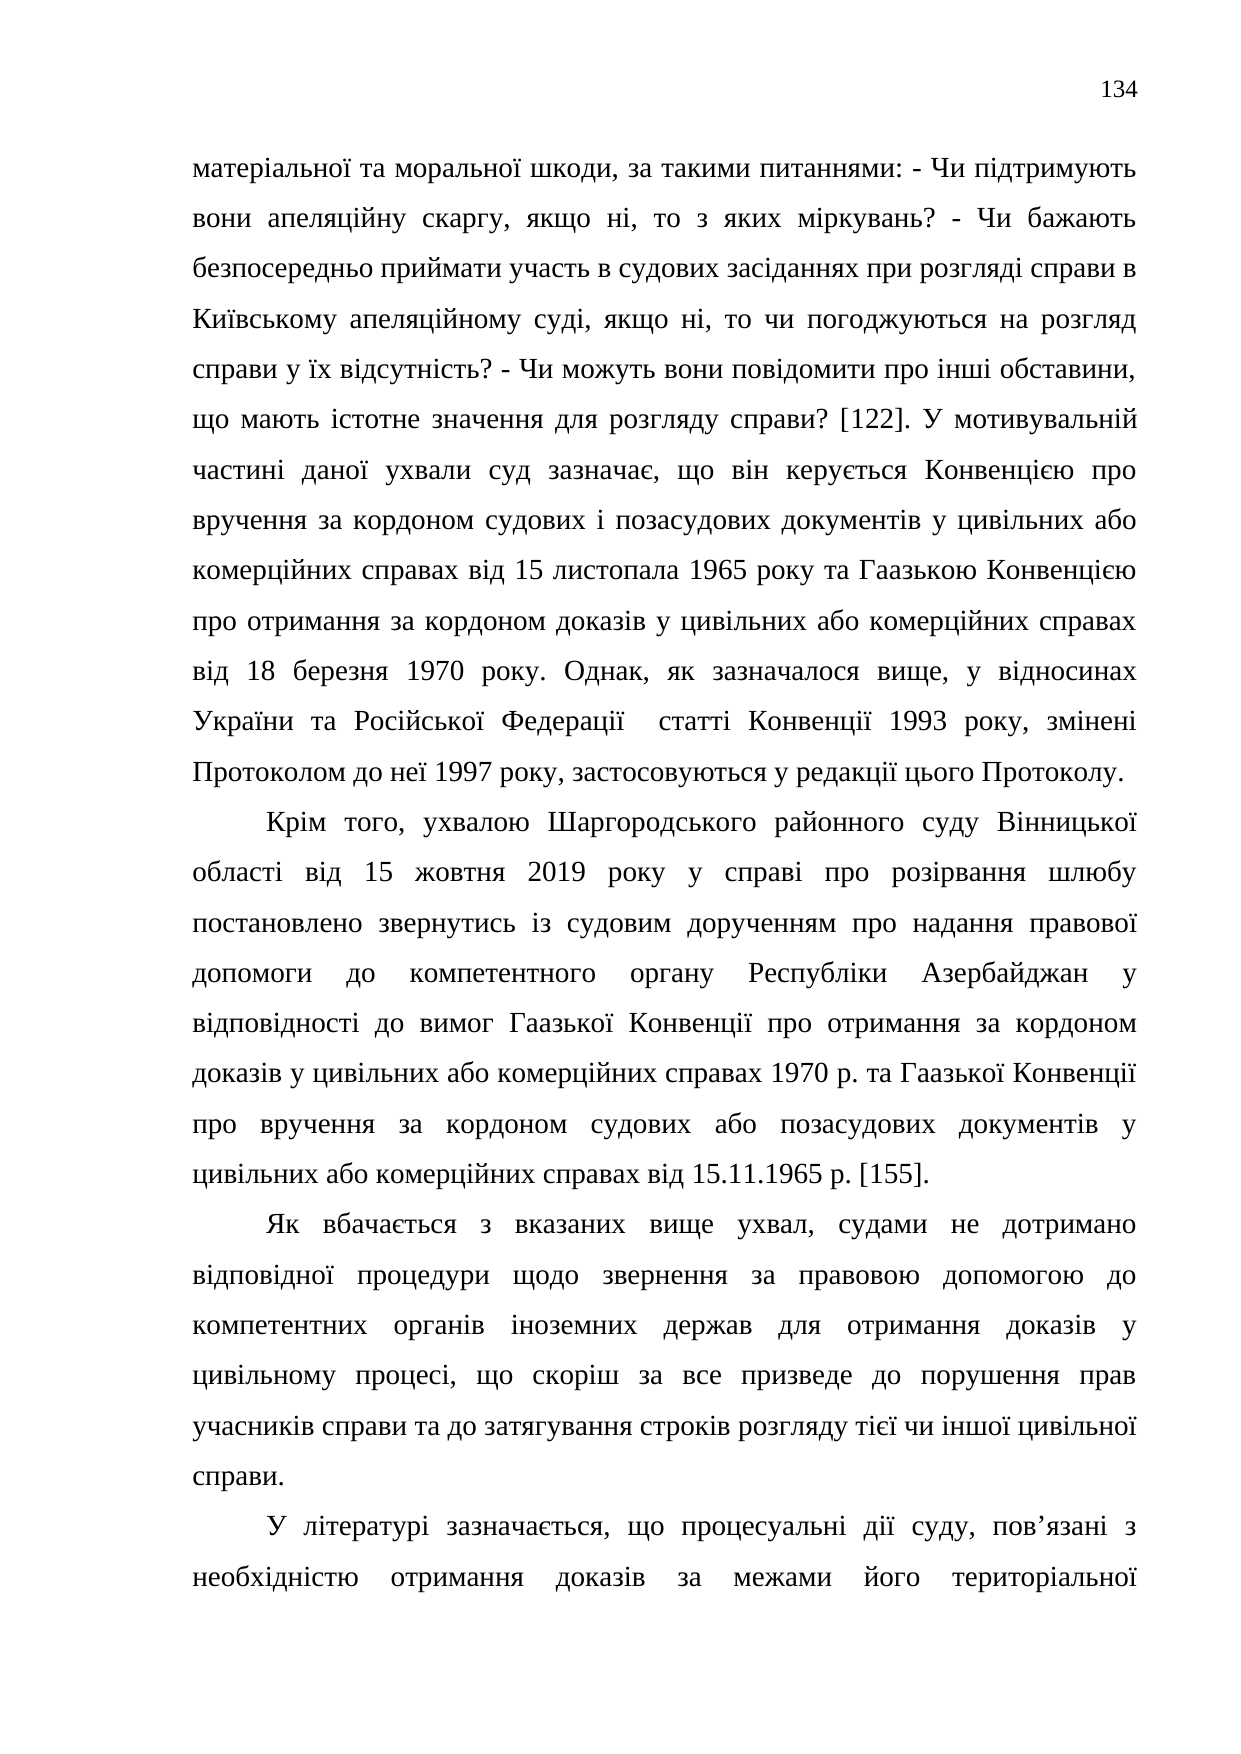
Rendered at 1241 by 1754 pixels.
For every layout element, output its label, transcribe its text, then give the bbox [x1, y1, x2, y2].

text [192, 150, 1138, 787]
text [192, 1508, 1138, 1592]
text Як вбачається з вказаних вище ухвал, судами не дотримано відповідної процедури щодо звернення за правовою допомогою до компетентних органів іноземних держав для отримання доказів у цивільному процесі, що скоріш за все призведе до порушення прав учасників справи та до затягування строків розгляду тієї чи іншої цивільної справи. [192, 1207, 1138, 1492]
text Крім того, ухвалою Шаргородського районного суду Вінницької області від 15 жовтня 2019 року у справі про розірвання шлюбу постановлено звернутись із судовим дорученням про надання правової допомоги до компетентного органу Республіки Азербайджан у відповідності до вимог Гаазької Конвенції про отримання за кордоном доказів у цивільних або комерційних справах 1970 р. та Гаазької Конвенції про вручення за кордоном судових або позасудових документів у цивільних або комерційних справах від 15.11.1965 р. [155]. [192, 804, 1138, 1190]
